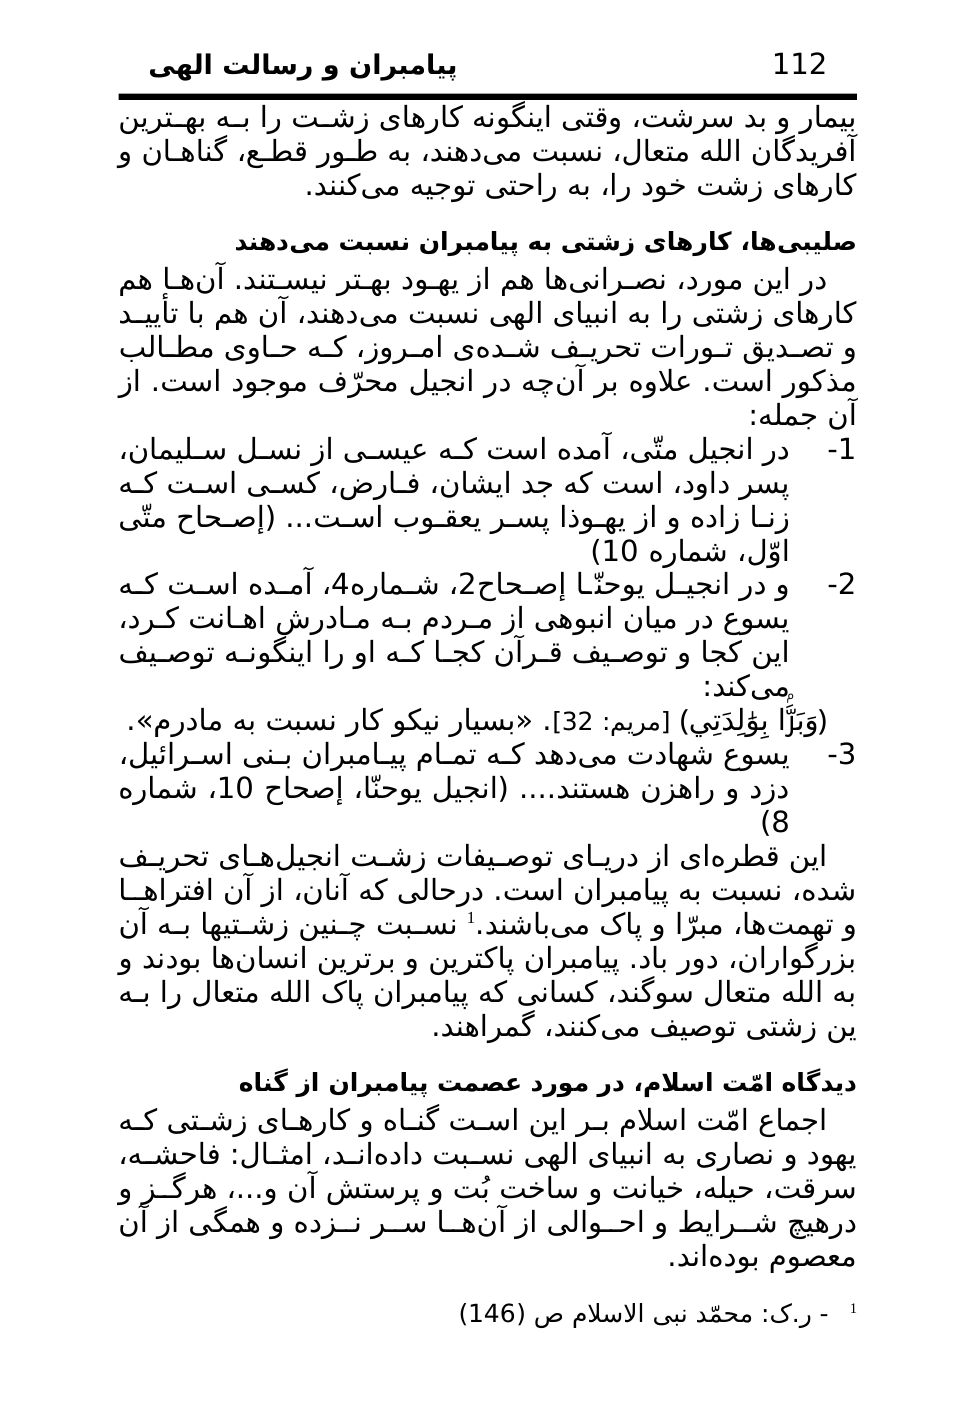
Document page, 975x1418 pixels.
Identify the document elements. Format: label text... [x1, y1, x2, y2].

list یسوع شهادت می‌دهد که تمام پیامبران بنی اسرائیل، دزد و راهزن هستند.... (انجیل یوحنّا، إصحاح 10، شماره 8) [118, 738, 827, 839]
list در انجیل متّی، آمده است که عیسی از نسل سلیمان، پسر داود، است که جد ایشان، فارض، کسی است که زنا زاده و از یهوذا پسر یعقوب است... (إصحاح متّی اوّل، شماره 10) [118, 432, 827, 568]
text ﴿وَبَرَّۢا بِوَٰلِدَتِي﴾ [مريم: 32]. «بسیار نیکو کار نسبت به مادرم». [118, 704, 857, 738]
list و در انجیل یوحنّا إصحاح2، شماره4، آمده است که یسوع در میان انبوهی از مردم به مادرش اهانت کرد، این کجا و توصیف قرآن کجا که او را اینگونه توصیف می‌کند: [118, 568, 827, 704]
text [118, 100, 857, 202]
text اجماع امّت اسلام بر این است گناه و کارهای زشتی که یهود و نصاری به انبیای الهی نسبت داده‌اند، امثال: فاحشه، سرقت، حیله، خیانت و ساخت بُت و پرستش آن و‏.‏..، هرگز و درهیچ شرایط و احوالی از آن‌ها سر نزده و همگی از آن معصوم بوده‌اند. [118, 1104, 857, 1273]
text در این مورد، نصرانی‌ها هم از یهود بهتر نیستند. آن‌ها هم کارهای زشتی را به انبیای الهی نسبت می‌دهند، آن هم با تأیید و تصدیق تورات تحریف شده‌ی امروز، که حاوی مطالب مذکور است. علاوه بر آن‌چه در انجیل محرّف موجود است. از آن جمله: [118, 262, 857, 432]
subtitle صلیبی‌ها، كارهای زشتی به پیامبران نسبت می‌دهند [118, 227, 857, 256]
subtitle دیدگاه امّت اسلام، در مورد عصمت پيامبران از گناه [118, 1068, 857, 1097]
text این قطره‌ای از دریای توصیفات زشت انجیل‌های تحریف شده، نسبت به پیامبران است. درحالی که آنان، از آن افتراها و تهمت‌ها، مبرّا و پاک می‌باشند. نسبت چنین زشتیها به آن بزرگواران، دور باد. پیامبران پاکترین و برترین انسان‌ها بودند و به الله متعال سوگند، کسانی که پیامبران پاک الله متعال را به ین زشتی توصیف می‌کنند، گمراهند. [118, 839, 857, 1043]
